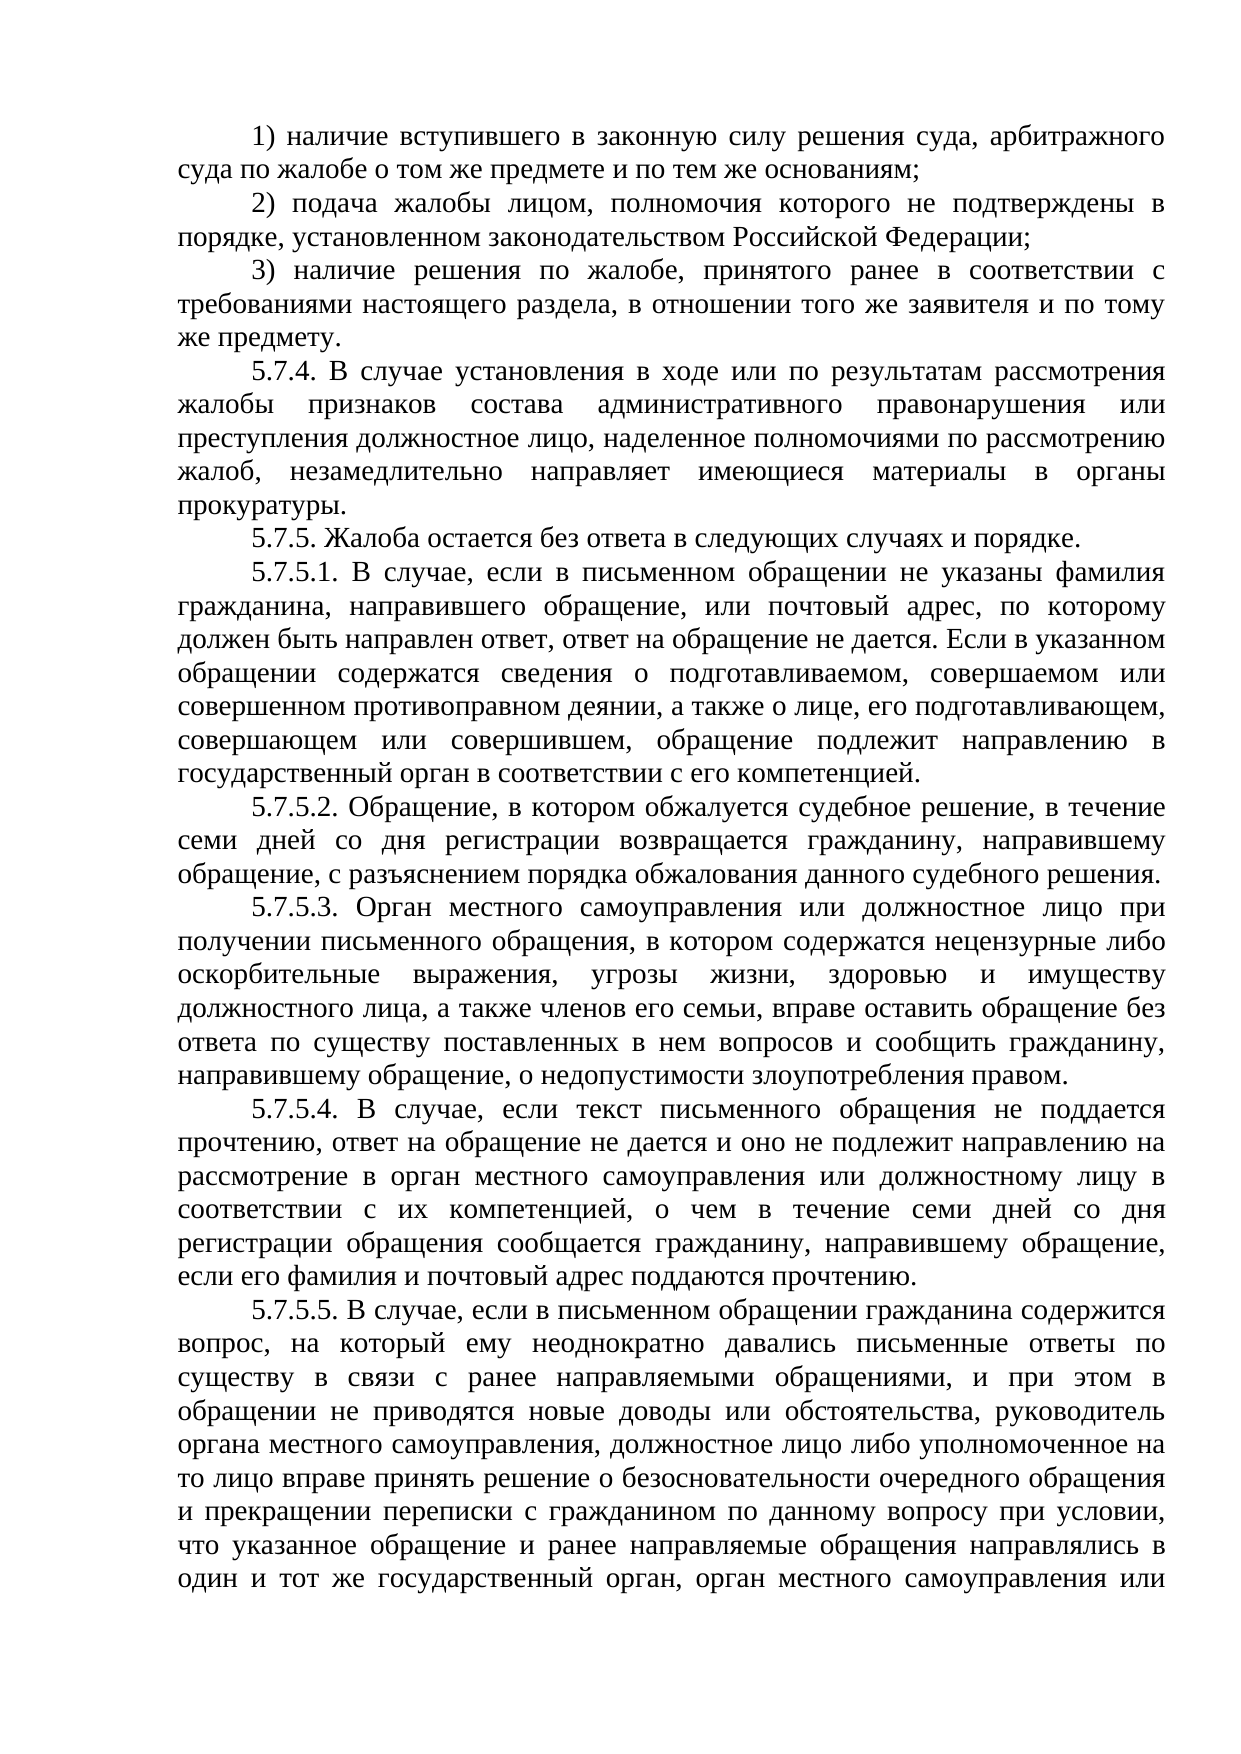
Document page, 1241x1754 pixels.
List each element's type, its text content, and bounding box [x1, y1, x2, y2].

text 5.7.4. В случае установления в ходе или по результатам рассмотрения жалобы признаков состава административного правонарушения или преступления должностное лицо, наделенное полномочиями по рассмотрению жалоб, незамедлительно направляет имеющиеся материалы в органы прокуратуры. [177, 353, 1167, 521]
text 5.7.5.4. В случае, если текст письменного обращения не поддается прочтению, ответ на обращение не дается и оно не подлежит направлению на рассмотрение в орган местного самоуправления или должностному лицу в соответствии с их компетенцией, о чем в течение семи дней со дня регистрации обращения сообщается гражданину, направившему обращение, если его фамилия и почтовый адрес поддаются прочтению. [177, 1091, 1167, 1292]
text 5.7.5.2. Обращение, в котором обжалуется судебное решение, в течение семи дней со дня регистрации возвращается гражданину, направившему обращение, с разъяснением порядка обжалования данного судебного решения. [177, 789, 1167, 889]
text 1) наличие вступившего в законную силу решения суда, арбитражного суда по жалобе о том же предмете и по тем же основаниям; [177, 118, 1167, 185]
text 5.7.5. Жалоба остается без ответа в следующих случаях и порядке. [177, 521, 1167, 554]
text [177, 1292, 1167, 1594]
text 5.7.5.1. В случае, если в письменном обращении не указаны фамилия гражданина, направившего обращение, или почтовый адрес, по которому должен быть направлен ответ, ответ на обращение не дается. Если в указанном обращении содержатся сведения о подготавливаемом, совершаемом или совершенном противоправном деянии, а также о лице, его подготавливающем, совершающем или совершившем, обращение подлежит направлению в государственный орган в соответствии с его компетенцией. [177, 554, 1167, 789]
text 3) наличие решения по жалобе, принятого ранее в соответствии с требованиями настоящего раздела, в отношении того же заявителя и по тому же предмету. [177, 252, 1167, 353]
text 2) подача жалобы лицом, полномочия которого не подтверждены в порядке, установленном законодательством Российской Федерации; [177, 185, 1167, 252]
text 5.7.5.3. Орган местного самоуправления или должностное лицо при получении письменного обращения, в котором содержатся нецензурные либо оскорбительные выражения, угрозы жизни, здоровью и имуществу должностного лица, а также членов его семьи, вправе оставить обращение без ответа по существу поставленных в нем вопросов и сообщить гражданину, направившему обращение, о недопустимости злоупотребления правом. [177, 889, 1167, 1091]
